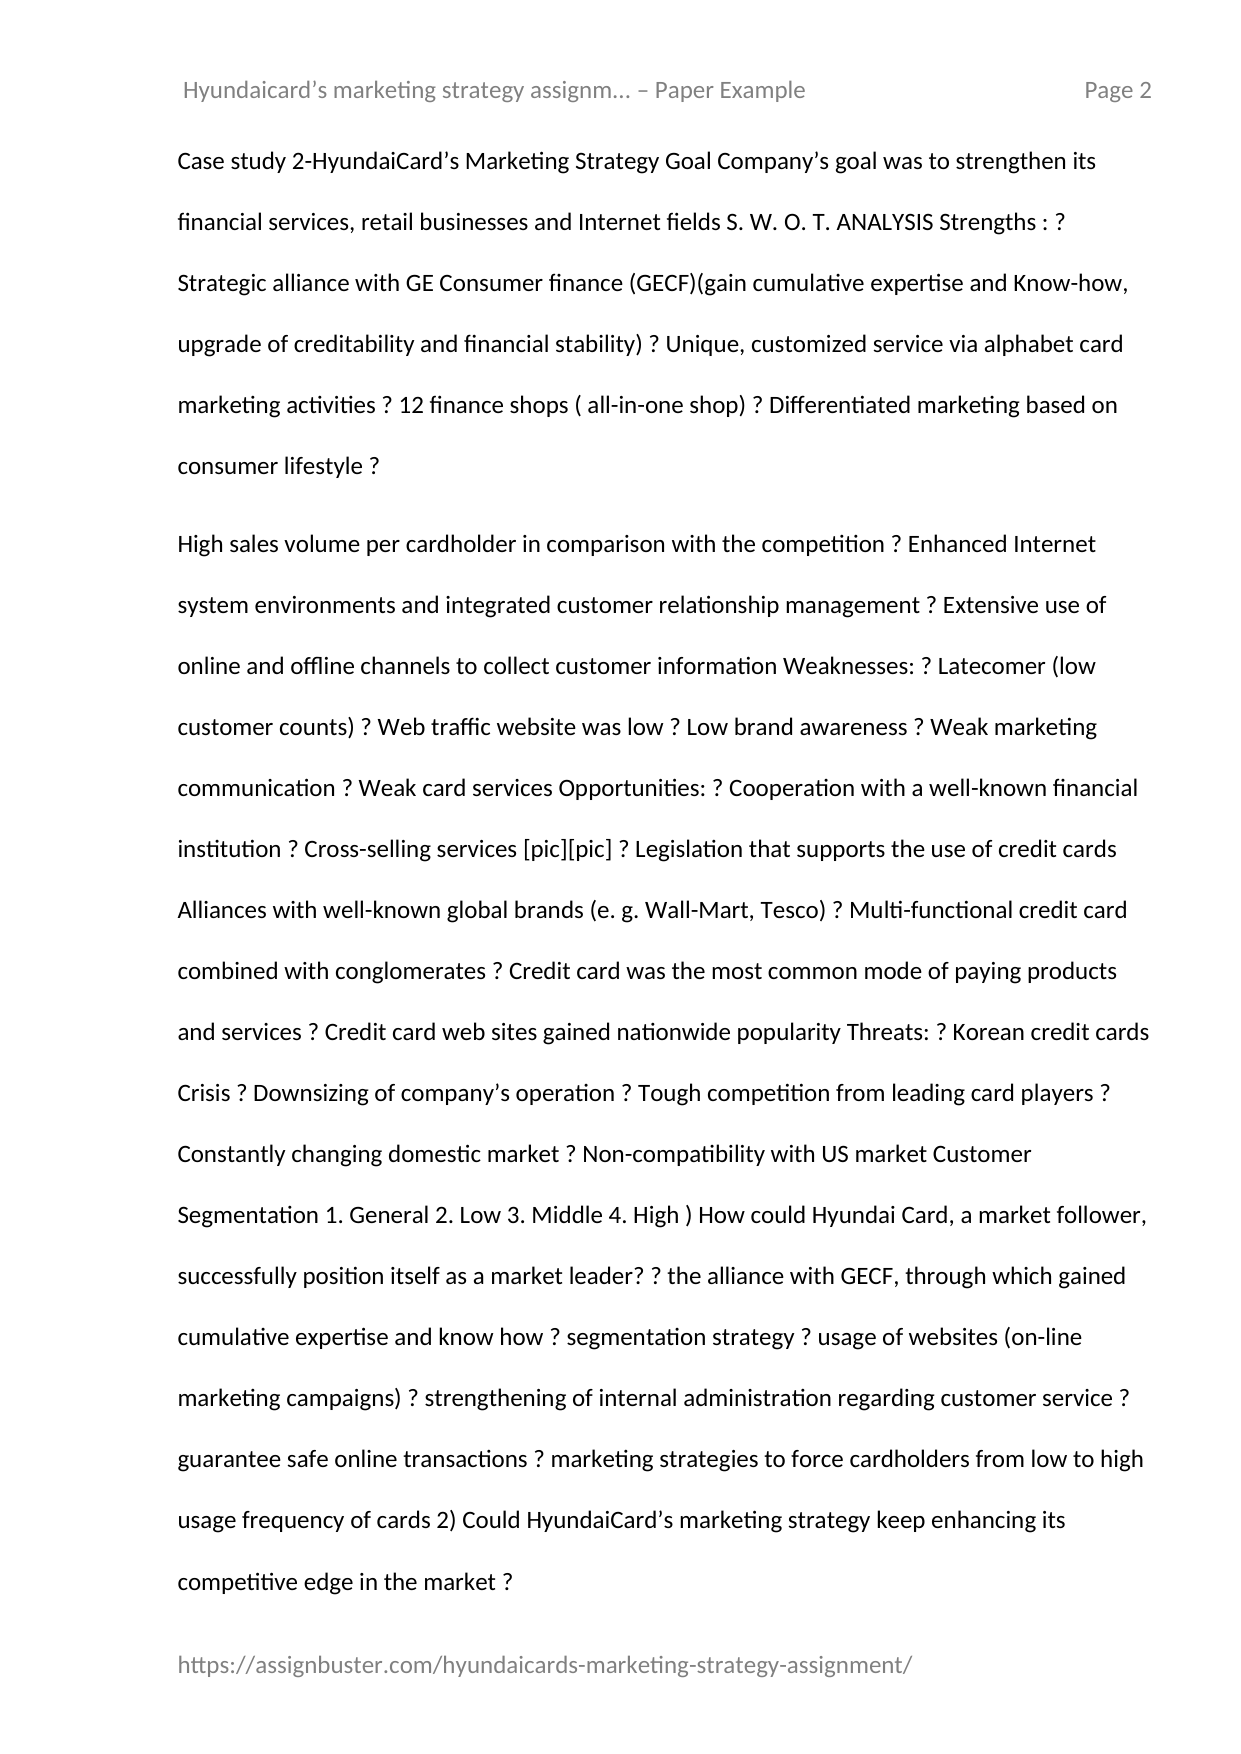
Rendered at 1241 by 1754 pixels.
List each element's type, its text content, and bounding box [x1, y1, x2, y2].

text High sales volume per cardholder in comparison with the competition ? Enhanced Internet system environments and integrated customer relationship management ? Extensive use of online and offline channels to collect customer information Weaknesses: ? Latecomer (low customer counts) ? Web traffic website was low ? Low brand awareness ? Weak marketing communication ? Weak card services Opportunities: ? Cooperation with a well-known financial institution ? Cross-selling services [pic][pic] ? Legislation that supports the use of credit cards Alliances with well-known global brands (e. g. Wall-Mart, Tesco) ? Multi-functional credit card combined with conglomerates ? Credit card was the most common mode of paying products and services ? Credit card web sites gained nationwide popularity Threats: ? Korean credit cards Crisis ? Downsizing of company’s operation ? Tough competition from leading card players ? Constantly changing domestic market ? Non-compatibility with US market Customer Segmentation 1. General 2. Low 3. Middle 4. High ) How could Hyundai Card, a market follower, successfully position itself as a market leader? ? the alliance with GECF, through which gained cumulative expertise and know how ? segmentation strategy ? usage of websites (on-line marketing campaigns) ? strengthening of internal administration regarding customer service ? guarantee safe online transactions ? marketing strategies to force cardholders from low to high usage frequency of cards 2) Could HyundaiCard’s marketing strategy keep enhancing its competitive edge in the market ? [177, 528, 1152, 1596]
text Case study 2-HyundaiCard’s Marketing Strategy Goal Company’s goal was to strengthen its financial services, retail businesses and Internet fields S. W. O. T. ANALYSIS Strengths : ? Strategic alliance with GE Consumer finance (GECF)(gain cumulative expertise and Know-how, upgrade of creditability and financial stability) ? Unique, customized service via alphabet card marketing activities ? 12 finance shops ( all-in-one shop) ? Differentiated marketing based on consumer lifestyle ? [177, 145, 1152, 481]
